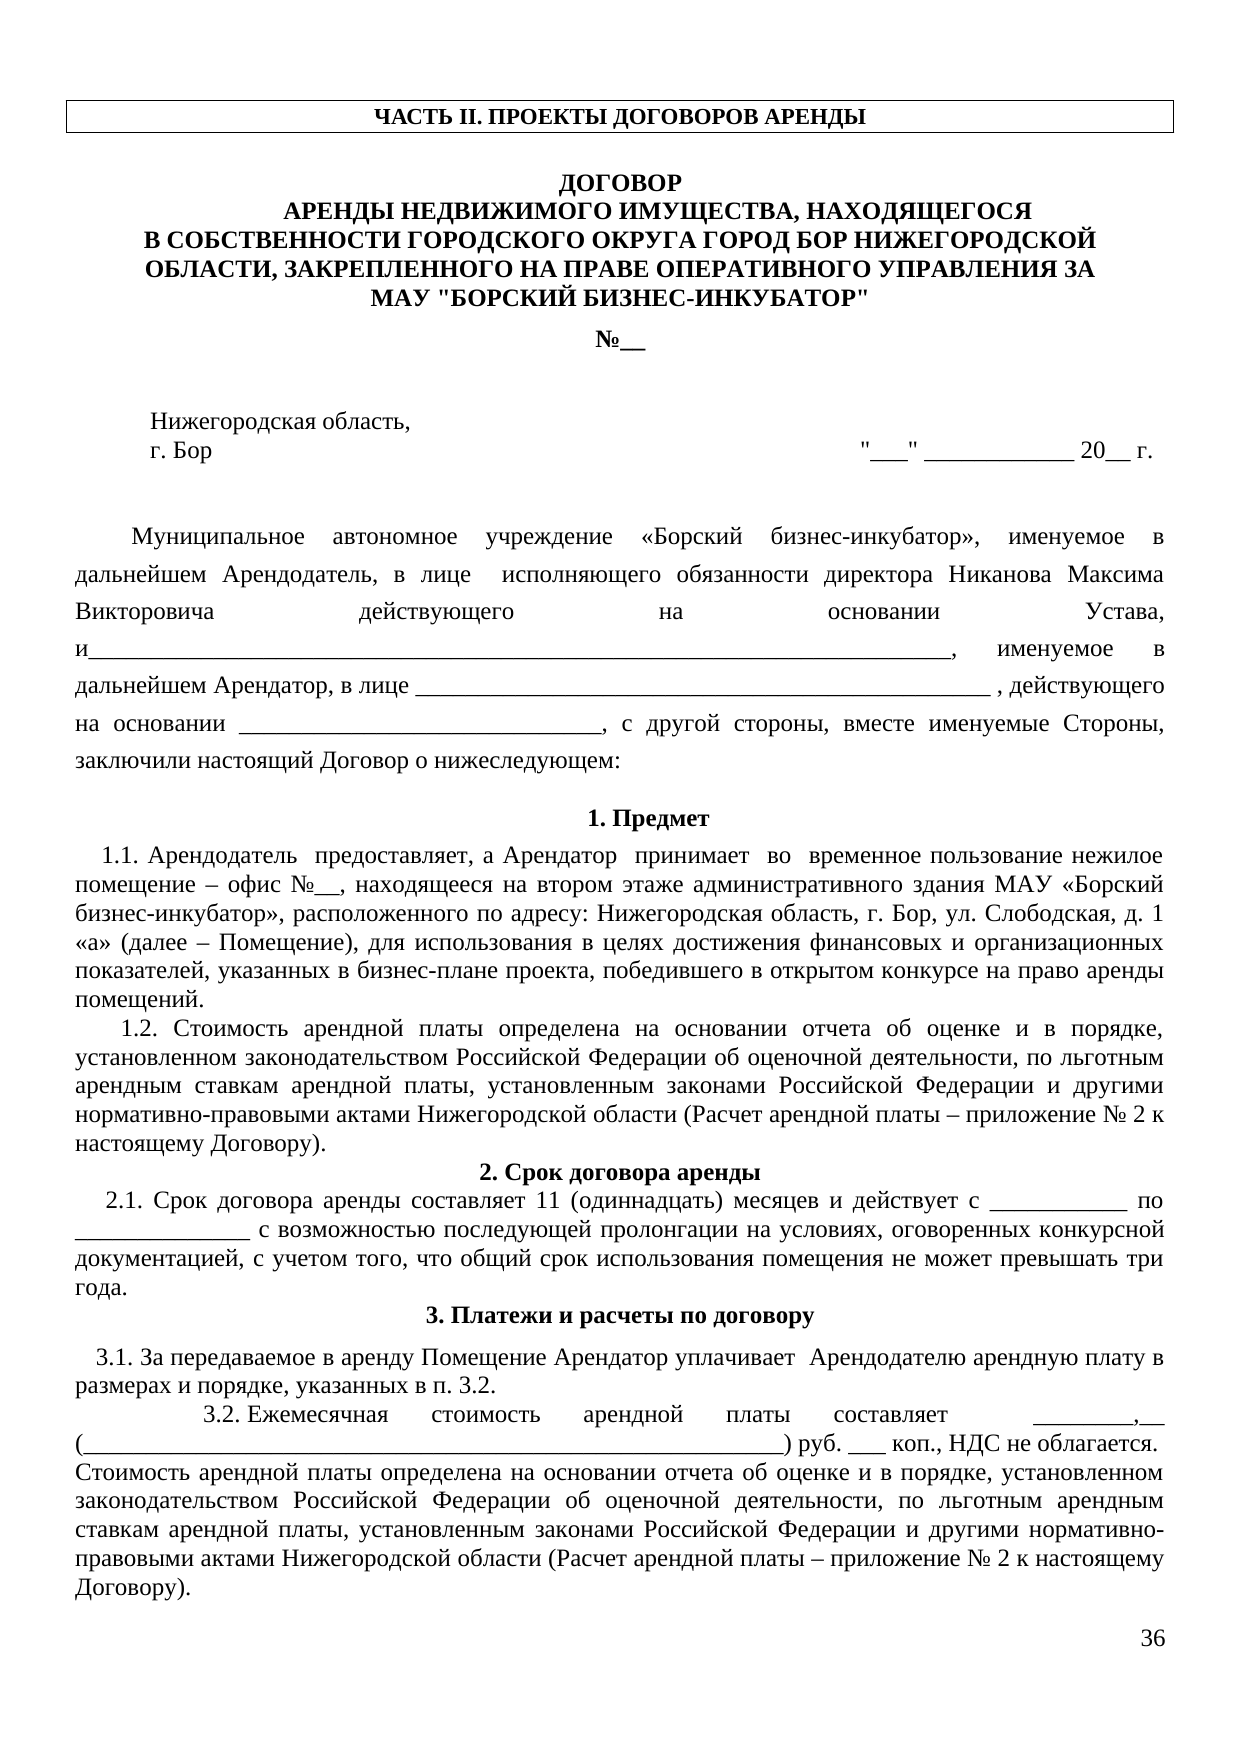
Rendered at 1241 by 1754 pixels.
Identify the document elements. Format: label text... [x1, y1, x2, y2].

text 1.1. Арендодатель предоставляет, а Арендатор принимает во временное пользование нежилое помещение – офис №__, находящееся на втором этаже административного здания МАУ «Борский бизнес-инкубатор», расположенного по адресу: Нижегородская область, г. Бор, ул. Слободская, д. 1 «а» (далее – Помещение), для использования в целях достижения финансовых и организационных показателей, указанных в бизнес-плане проекта, победившего в открытом конкурсе на право аренды помещений. [75, 841, 1165, 1013]
text №__ [75, 324, 1165, 353]
text АРЕНДЫ НЕДВИЖИМОГО ИМУЩЕСТВА, НАХОДЯЩЕГОСЯ [75, 196, 1165, 225]
text 3.2. Ежемесячная стоимость арендной платы составляет ________,__ (________________________________________________________) руб. ___ коп., НДС не облагается. [75, 1399, 1165, 1457]
text 3. Платежи и расчеты по договору [75, 1301, 1165, 1329]
text В СОБСТВЕННОСТИ ГОРОДСКОГО ОКРУГА ГОРОД БОР НИЖЕГОРОДСКОЙ ОБЛАСТИ, ЗАКРЕПЛЕННОГО НА ПРАВЕ ОПЕРАТИВНОГО УПРАВЛЕНИЯ ЗА [75, 225, 1165, 283]
text ДОГОВОР [75, 168, 1165, 196]
text 2.1. Срок договора аренды составляет 11 (одиннадцать) месяцев и действует с ___________ по ______________ с возможностью последующей пролонгации на условиях, оговоренных конкурсной документацией, с учетом того, что общий срок использования помещения не может превышать три года. [75, 1186, 1165, 1301]
text 1. Предмет [75, 803, 1165, 832]
text Нижегородская область, [75, 406, 1165, 435]
text 1.2. Стоимость арендной платы определена на основании отчета об оценке и в порядке, установленном законодательством Российской Федерации об оценочной деятельности, по льготным арендным ставкам арендной платы, установленным законами Российской Федерации и другими нормативно-правовыми актами Нижегородской области (Расчет арендной платы – приложение № 2 к настоящему Договору). [75, 1013, 1165, 1157]
text Стоимость арендной платы определена на основании отчета об оценке и в порядке, установленном законодательством Российской Федерации об оценочной деятельности, по льготным арендным ставкам арендной платы, установленным законами Российской Федерации и другими нормативно-правовыми актами Нижегородской области (Расчет арендной платы – приложение № 2 к настоящему Договору). [75, 1457, 1165, 1601]
subtitle ЧАСТЬ II. Проекты ДОГОВОРов АРЕНДЫ [67, 101, 1173, 132]
text г. Бор "___" ____________ 20__ г. [75, 435, 1165, 464]
text МАУ "БОРСКИЙ БИЗНЕС-ИНКУБАТОР" [75, 283, 1165, 311]
text 3.1. За передаваемое в аренду Помещение Арендатор уплачивает Арендодателю арендную плату в размерах и порядке, указанных в п. 3.2. [75, 1342, 1165, 1399]
text Муниципальное автономное учреждение «Борский бизнес-инкубатор», именуемое в дальнейшем Арендодатель, в лице исполняющего обязанности директора Никанова Максима Викторовича действующего на основании Устава, и_____________________________________________________________________, именуемое в дальнейшем Арендатор, в лице ______________________________________________ , действующего на основании _____________________________, с другой стороны, вместе именуемые Стороны, заключили настоящий Договор о нижеследующем: [75, 521, 1165, 774]
text 2. Срок договора аренды [75, 1157, 1165, 1186]
